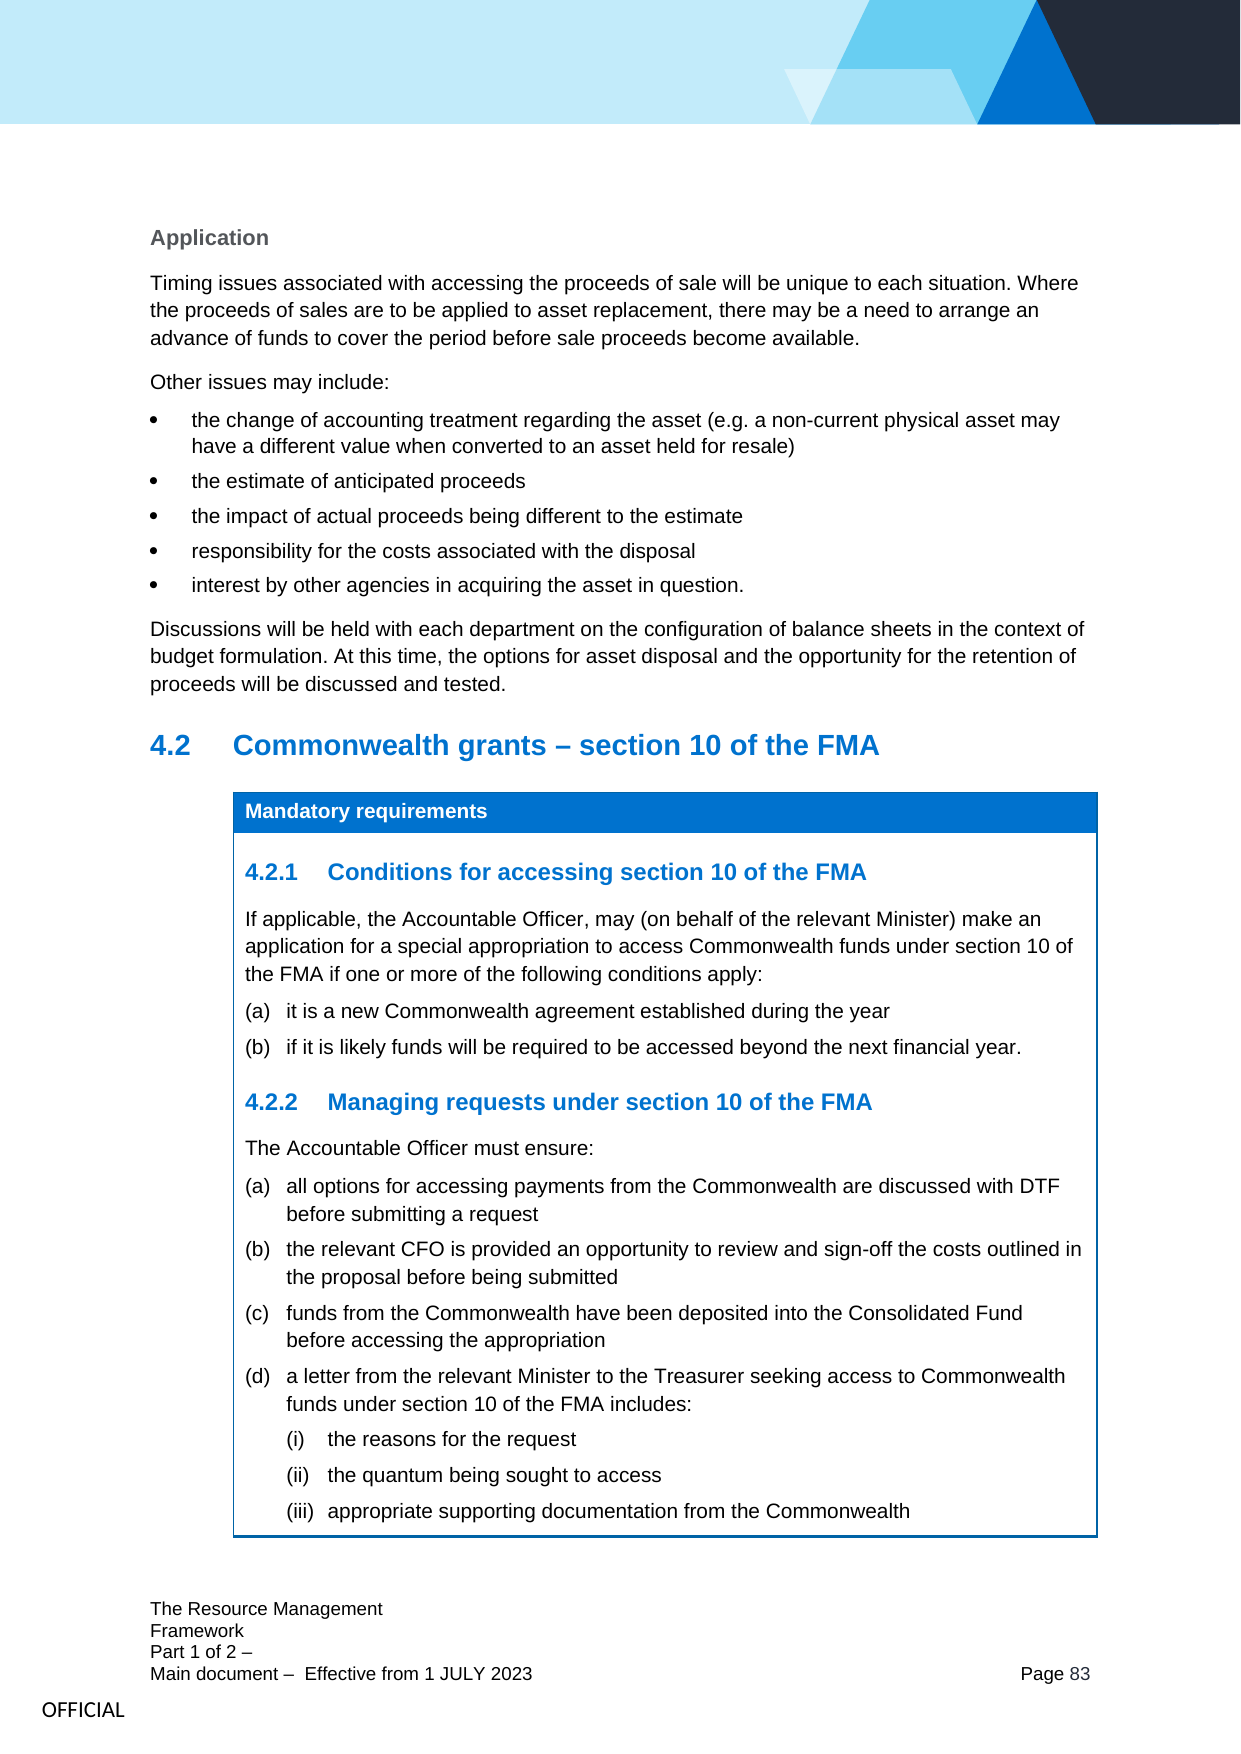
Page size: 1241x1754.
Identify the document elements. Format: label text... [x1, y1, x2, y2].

subtitle Commonwealth grants – section 10 of the FMA [150, 728, 1090, 762]
list responsibility for the costs associated with the disposal [150, 538, 1090, 562]
list interest by other agencies in acquiring the asset in question. [150, 573, 1090, 597]
list the impact of actual proceeds being different to the estimate [150, 504, 1090, 528]
text Timing issues associated with accessing the proceeds of sale will be unique to each situation. Where the proceeds of sales are to be applied to asset replacement, there may be a need to arrange an advance of funds to cover the period before sale proceeds become available. [150, 271, 1090, 349]
list the estimate of anticipated proceeds [150, 469, 1090, 493]
list the change of accounting treatment regarding the asset (e.g. a non-current physical asset may have a different value when converted to an asset held for resale) [150, 408, 1090, 458]
text Discussions will be held with each department on the configuration of balance sheets in the context of budget formulation. At this time, the options for asset disposal and the opportunity for the retention of proceeds will be discussed and tested. [150, 616, 1090, 695]
text Other issues may include: [150, 370, 1090, 394]
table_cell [234, 833, 1096, 1535]
subtitle Application [150, 225, 1090, 250]
table_header Mandatory requirements [234, 793, 1096, 833]
